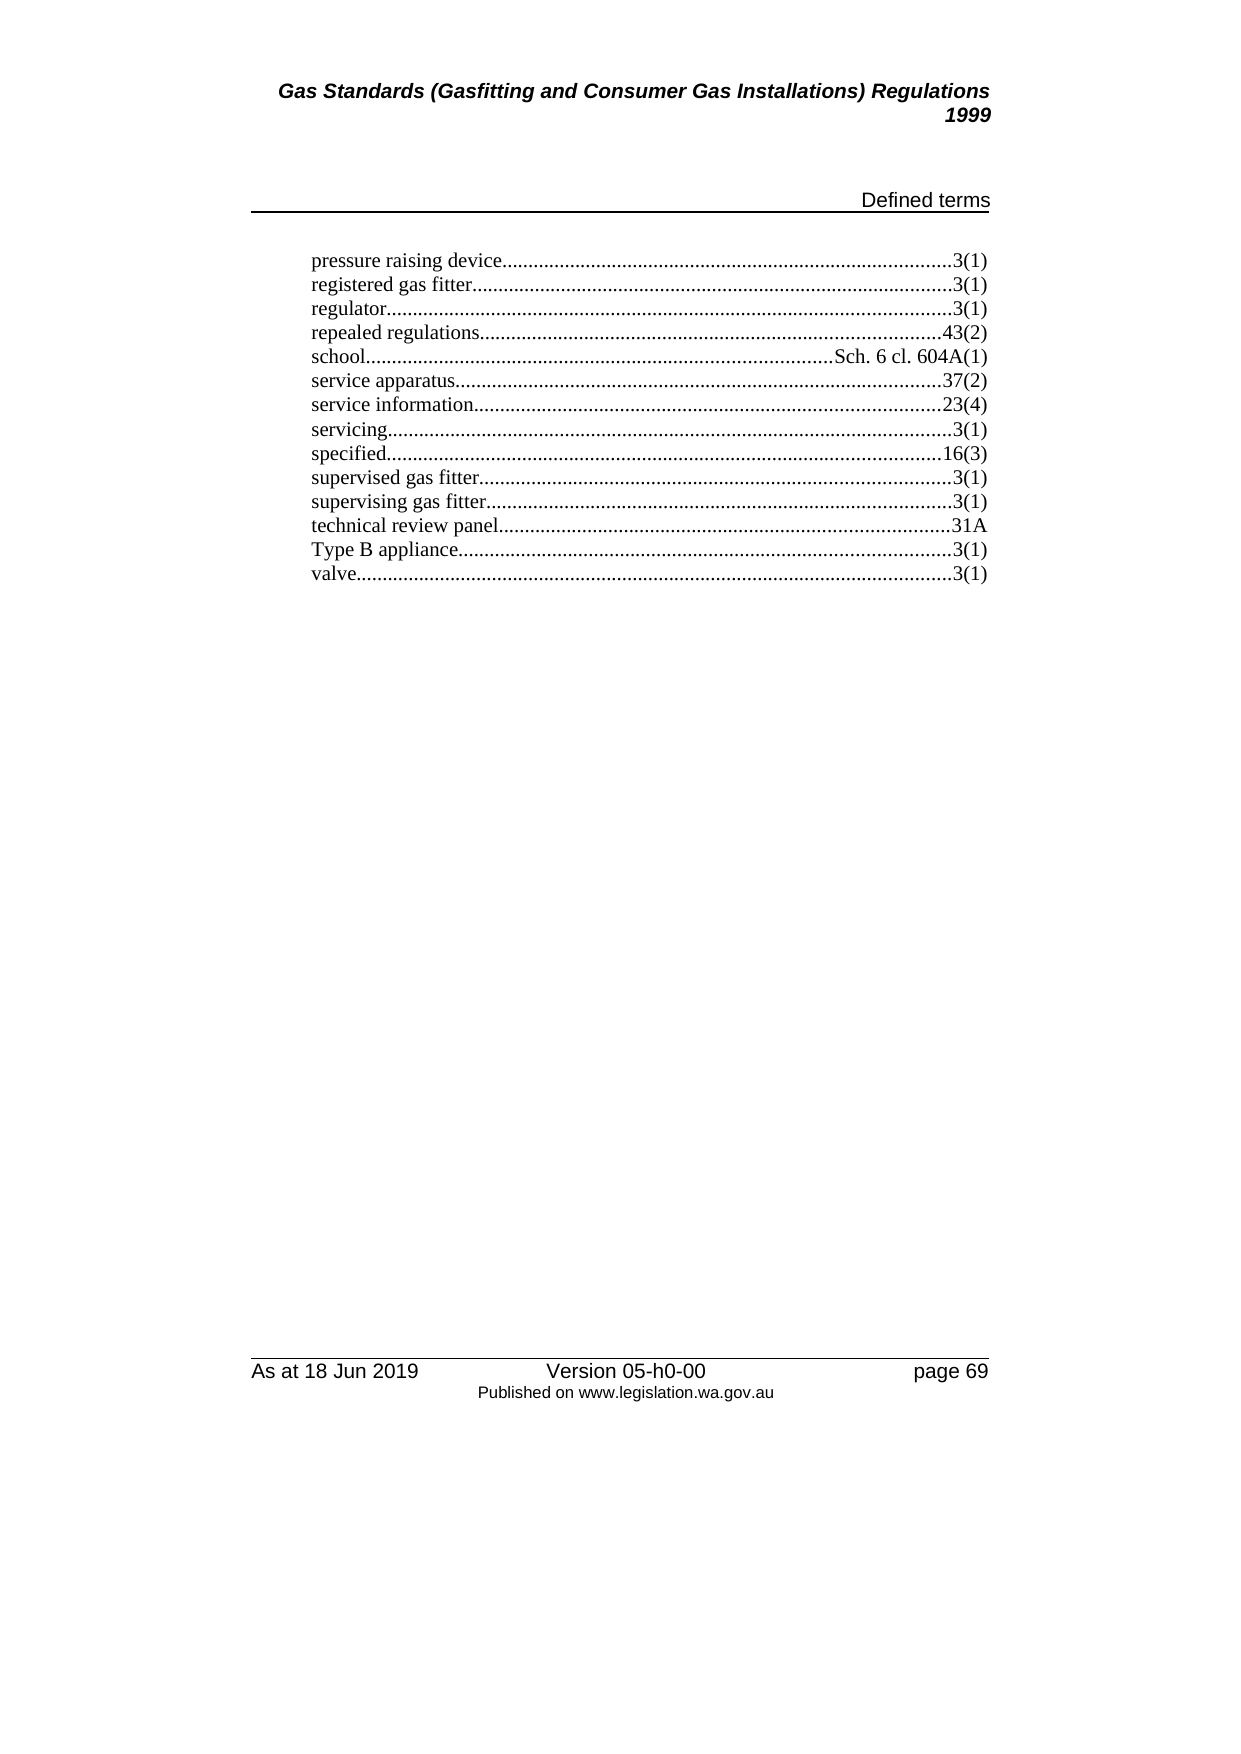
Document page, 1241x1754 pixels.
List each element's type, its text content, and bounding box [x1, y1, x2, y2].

text registered gas fitter 3(1) [311, 272, 929, 296]
text servicing 3(1) [311, 416, 929, 441]
text specified 16(3) [311, 441, 929, 464]
text school Sch. 6 cl. 604A(1) [311, 344, 929, 368]
text valve 3(1) [311, 561, 929, 585]
text pressure raising device 3(1) [311, 248, 929, 272]
text service apparatus 37(2) [311, 368, 929, 392]
text technical review panel 31A [311, 513, 929, 537]
text supervising gas fitter 3(1) [311, 489, 929, 513]
text regulator 3(1) [311, 296, 929, 320]
text service information 23(4) [311, 392, 929, 416]
text repealed regulations 43(2) [311, 320, 929, 344]
text supervised gas fitter 3(1) [311, 464, 929, 489]
text Type B appliance 3(1) [311, 537, 929, 561]
